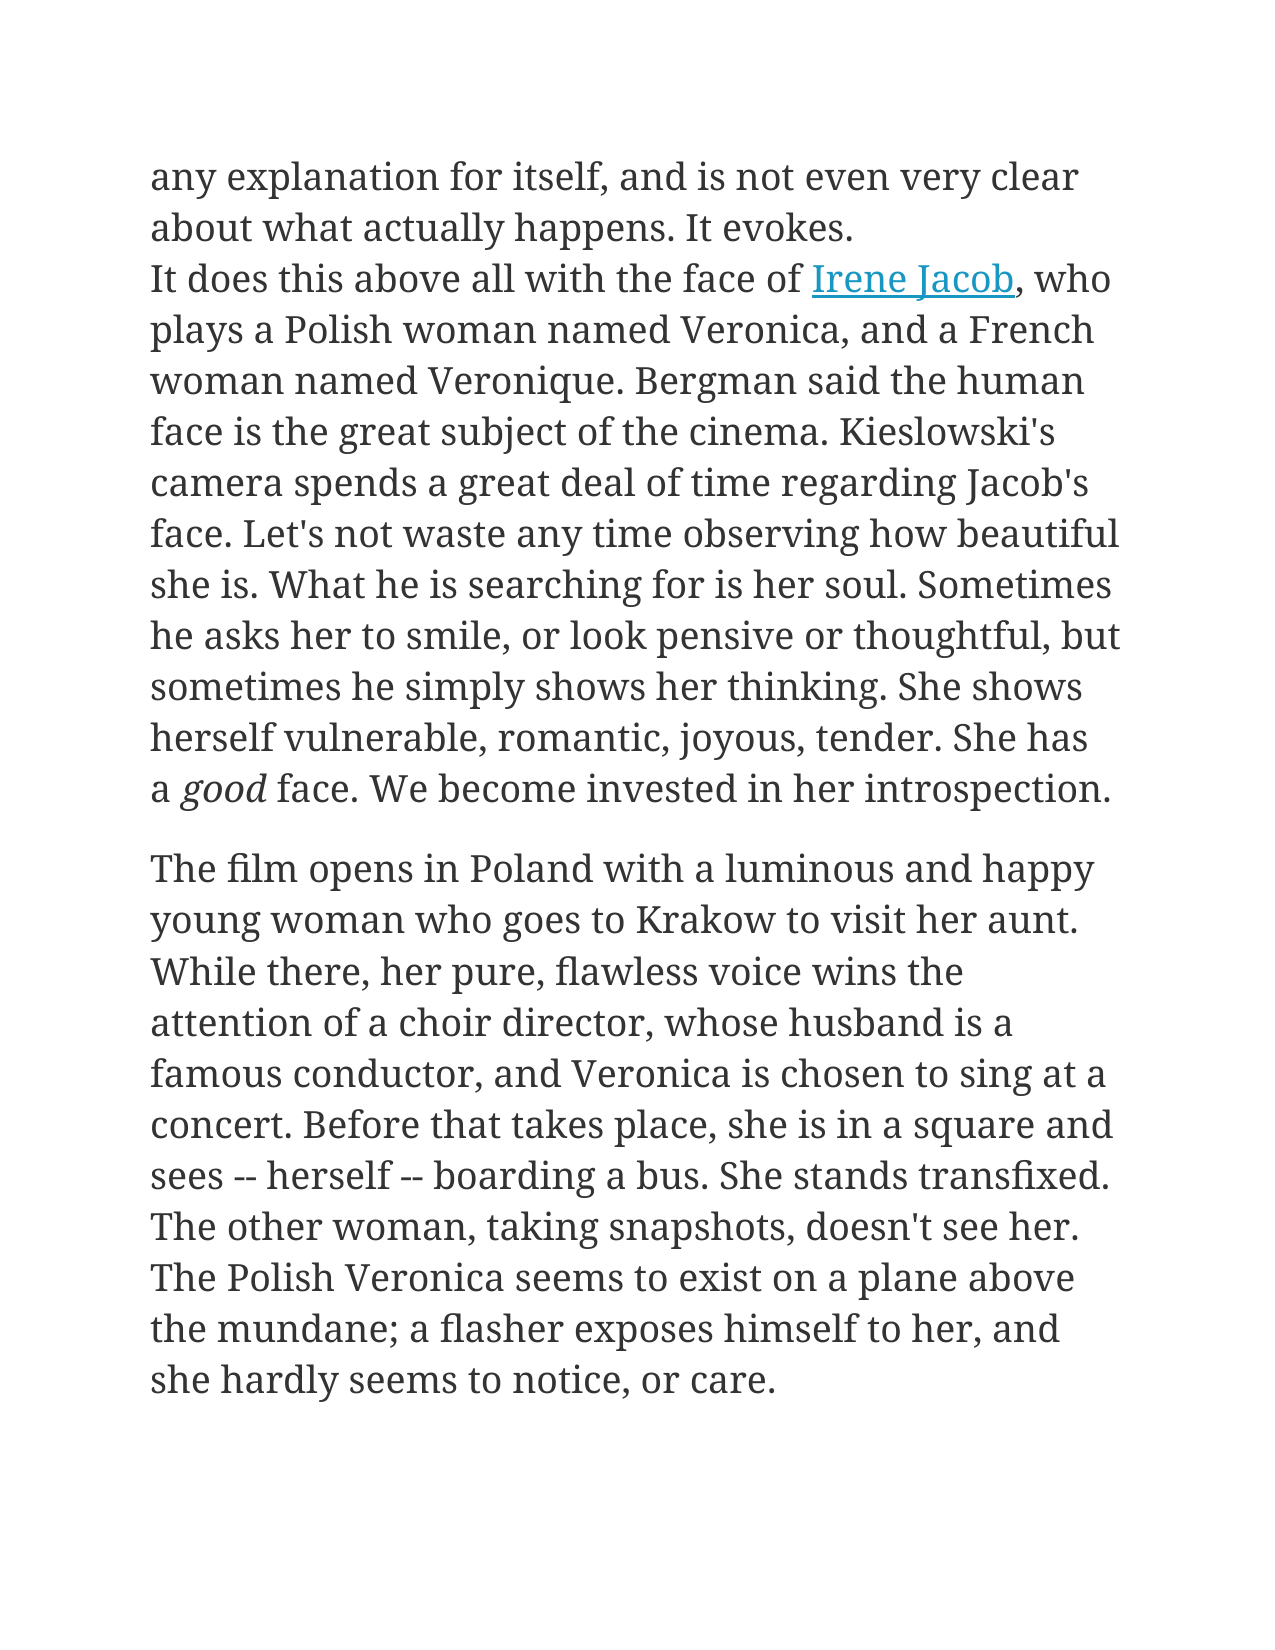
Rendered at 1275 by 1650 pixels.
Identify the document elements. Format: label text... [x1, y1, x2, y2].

text The film opens in Poland with a luminous and happy young woman who goes to Krakow to visit her aunt. While there, her pure, flawless voice wins the attention of a choir director, whose husband is a famous conductor, and Veronica is chosen to sing at a concert. Before that takes place, she is in a square and sees -- herself -- boarding a bus. She stands transfixed. The other woman, taking snapshots, doesn't see her. The Polish Veronica seems to exist on a plane above the mundane; a flasher exposes himself to her, and she hardly seems to notice, or care. [150, 843, 1125, 1404]
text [150, 150, 1125, 252]
text It does this above all with the face of Irene Jacob, who plays a Polish woman named Veronica, and a French woman named Veronique. Bergman said the human face is the great subject of the cinema. Kieslowski's camera spends a great deal of time regarding Jacob's face. Let's not waste any time observing how beautiful she is. What he is searching for is her soul. Sometimes he asks her to smile, or look pensive or thoughtful, but sometimes he simply shows her thinking. She shows herself vulnerable, romantic, joyous, tender. She has a good face. We become invested in her introspection. [150, 252, 1125, 813]
